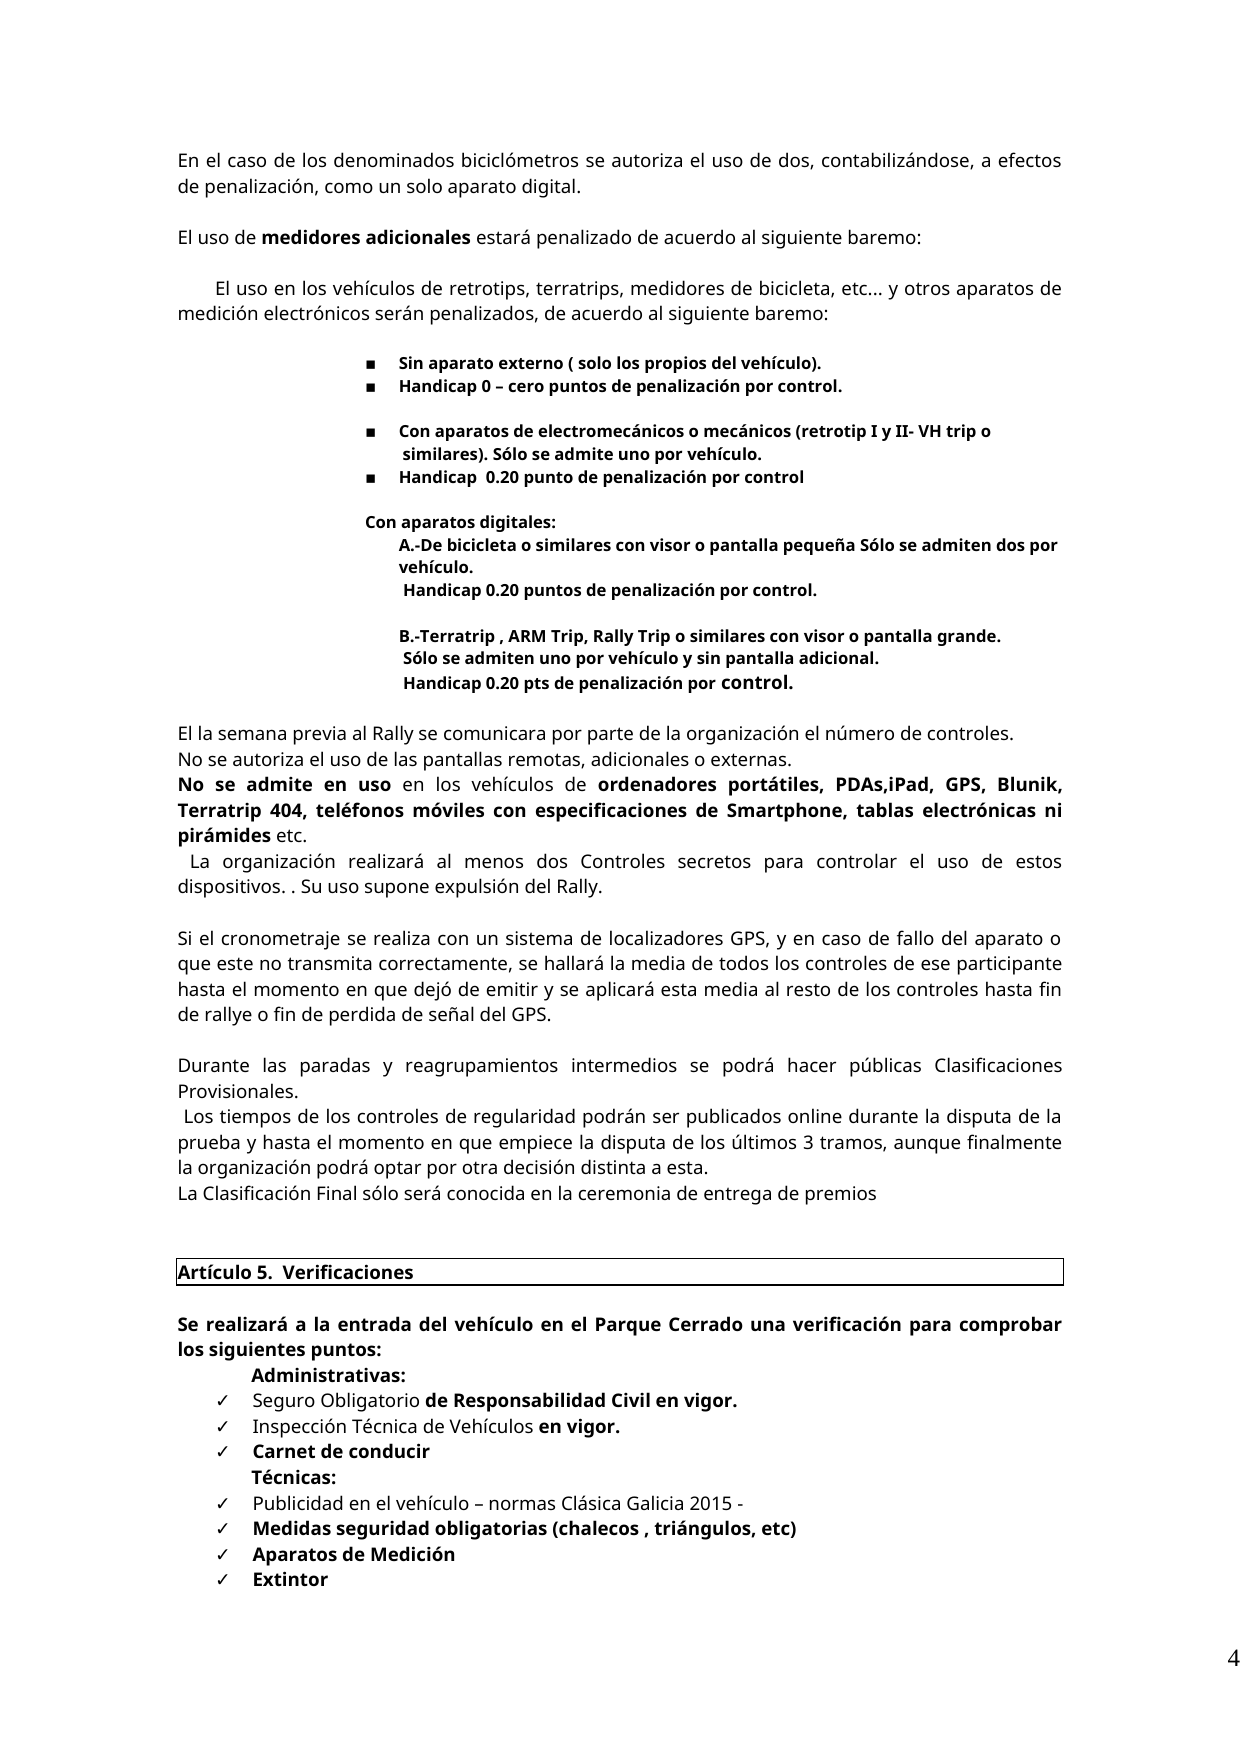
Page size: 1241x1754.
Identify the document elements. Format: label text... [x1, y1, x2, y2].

text Con aparatos digitales: [291, 511, 1063, 533]
text Administrativas: [177, 1362, 1063, 1388]
text El la semana previa al Rally se comunicara por parte de la organización el número de controles. [177, 721, 1063, 746]
list Inspección Técnica de Vehículos en vigor. [215, 1413, 1063, 1439]
text Se realizará a la entrada del vehículo en el Parque Cerrado una verificación para comprobar los siguientes puntos: [177, 1311, 1063, 1362]
text El uso de medidores adicionales estará penalizado de acuerdo al siguiente baremo: [177, 224, 1063, 250]
list Handicap 0.20 punto de penalización por control [365, 465, 1063, 488]
list Handicap 0 – cero puntos de penalización por control. [365, 374, 1063, 397]
text Sólo se admiten uno por vehículo y sin pantalla adicional. [398, 647, 1063, 670]
text No se admite en uso en los vehículos de ordenadores portátiles, PDAs,iPad, GPS, Blunik, Terratrip 404, teléfonos móviles con especificaciones de Smartphone, tablas electrónicas ni pirámides etc. [177, 772, 1063, 848]
subtitle Artículo 5. Verificaciones [177, 1259, 1063, 1284]
text Handicap 0.20 puntos de penalización por control. [398, 579, 1063, 602]
list Extintor [215, 1566, 1063, 1592]
list Publicidad en el vehículo – normas Clásica Galicia 2015 - [215, 1490, 1063, 1515]
list Seguro Obligatorio de Responsabilidad Civil en vigor. [215, 1388, 1063, 1413]
text En el caso de los denominados biciclómetros se autoriza el uso de dos, contabilizándose, a efectos de penalización, como un solo aparato digital. [177, 148, 1063, 199]
text Si el cronometraje se realiza con un sistema de localizadores GPS, y en caso de fallo del aparato o que este no transmita correctamente, se hallará la media de todos los controles de ese participante hasta el momento en que dejó de emitir y se aplicará esta media al resto de los controles hasta fin de rallye o fin de perdida de señal del GPS. [177, 925, 1063, 1027]
text Los tiempos de los controles de regularidad podrán ser publicados online durante la disputa de la prueba y hasta el momento en que empiece la disputa de los últimos 3 tramos, aunque finalmente la organización podrá optar por otra decisión distinta a esta. [177, 1103, 1063, 1180]
text A.-De bicicleta o similares con visor o pantalla pequeña Sólo se admiten dos por vehículo. [398, 533, 1063, 579]
text La organización realizará al menos dos Controles secretos para controlar el uso de estos dispositivos. . Su uso supone expulsión del Rally. [177, 848, 1063, 899]
text Handicap 0.20 pts de penalización por control. [398, 670, 1063, 695]
list Aparatos de Medición [215, 1541, 1063, 1566]
list Sin aparato externo ( solo los propios del vehículo). [365, 352, 1063, 374]
text Durante las paradas y reagrupamientos intermedios se podrá hacer públicas Clasificaciones Provisionales. [177, 1052, 1063, 1103]
list Medidas seguridad obligatorias (chalecos , triángulos, etc) [215, 1515, 1063, 1541]
text No se autoriza el uso de las pantallas remotas, adicionales o externas. [177, 746, 1063, 772]
list Carnet de conducir [215, 1439, 1063, 1464]
text B.-Terratrip , ARM Trip, Rally Trip o similares con visor o pantalla grande. [398, 624, 1063, 647]
text El uso en los vehículos de retrotips, terratrips, medidores de bicicleta, etc... y otros aparatos de medición electrónicos serán penalizados, de acuerdo al siguiente baremo: [177, 275, 1063, 326]
text La Clasificación Final sólo será conocida en la ceremonia de entrega de premios [177, 1180, 1063, 1206]
text Técnicas: [215, 1464, 1063, 1490]
list Con aparatos de electromecánicos o mecánicos (retrotip I y II- VH trip o similares). Sólo se admite uno por vehículo. [365, 420, 1063, 465]
